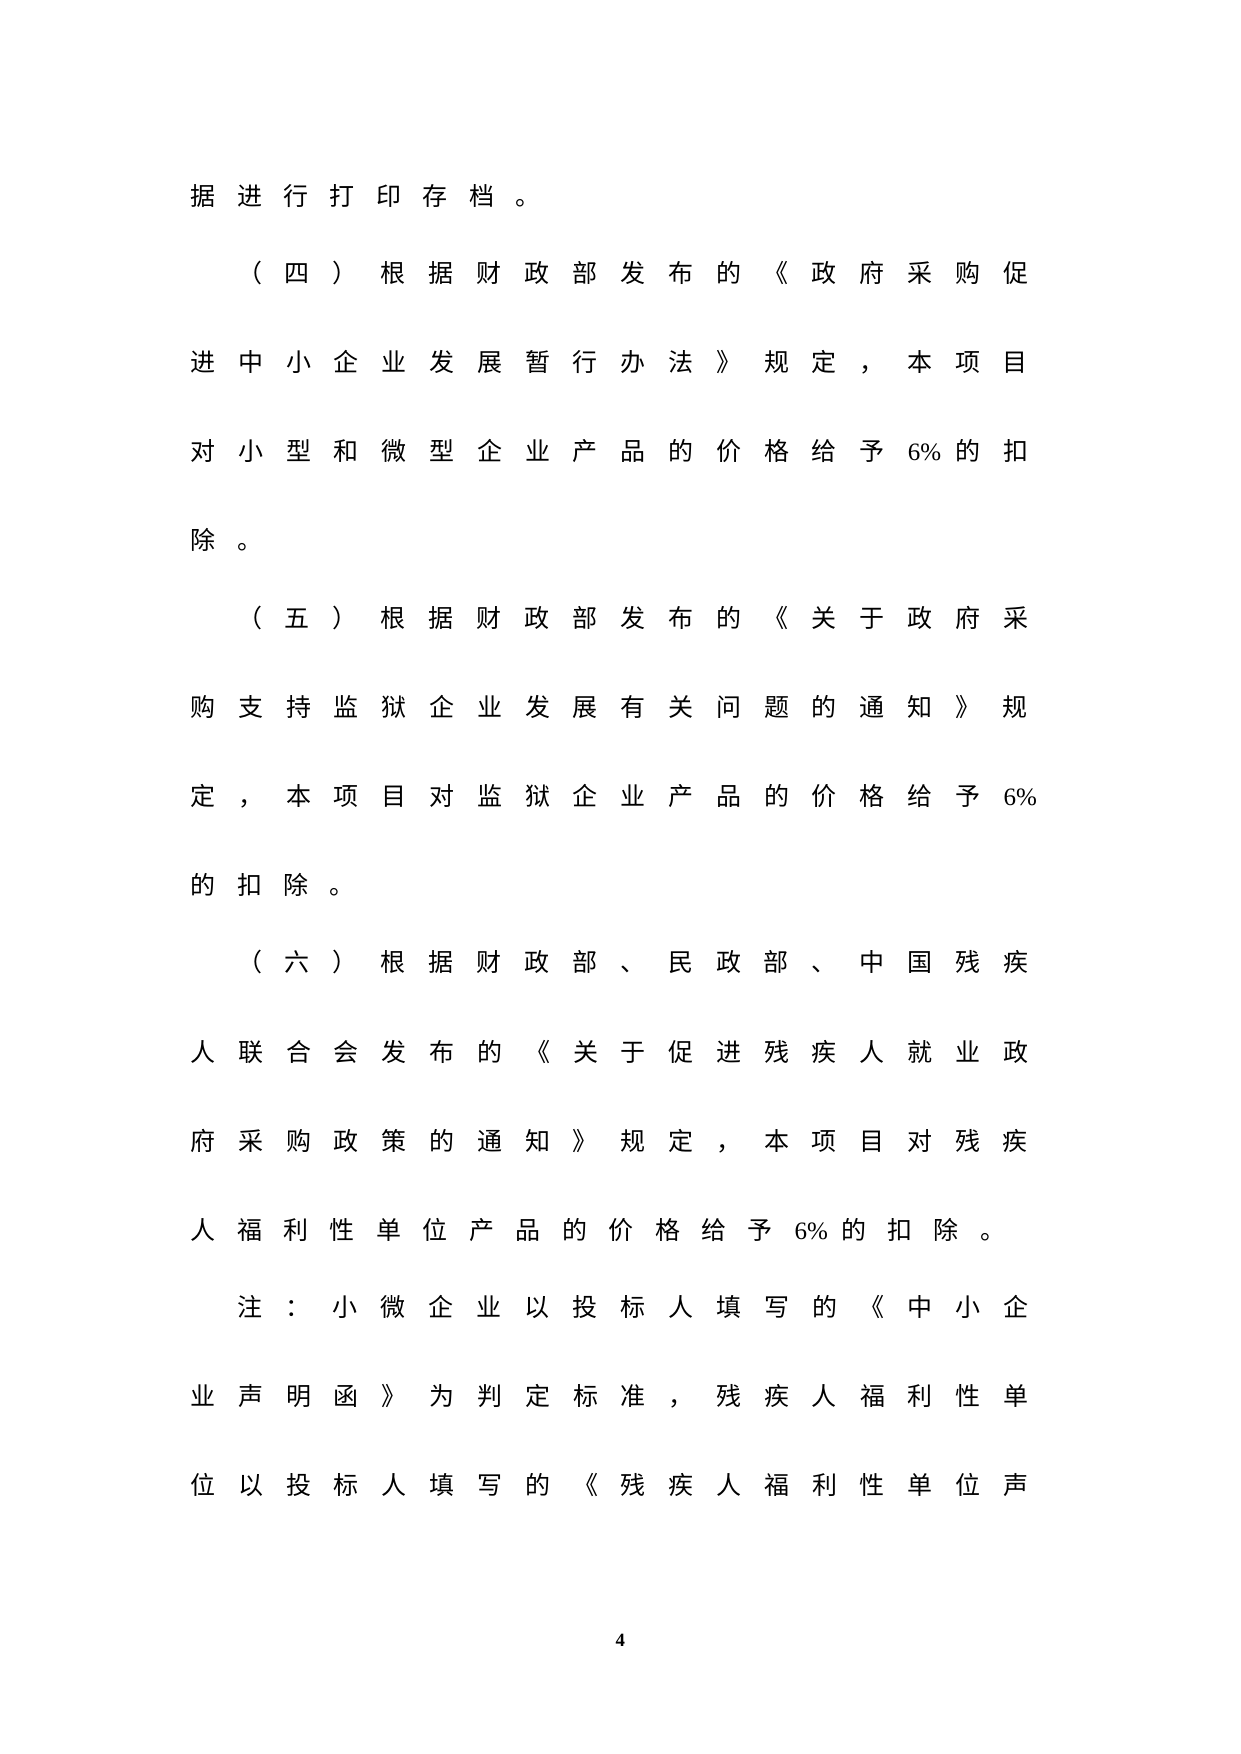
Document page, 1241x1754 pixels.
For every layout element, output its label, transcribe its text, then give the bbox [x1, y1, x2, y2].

text （六）根据财政部、民政部、中国残疾人联合会发布的《关于促进残疾人就业政府采购政策的通知》规定，本项目对残疾人福利性单位产品的价格给予6%的扣除。 [190, 931, 1050, 1258]
text （四）根据财政部发布的《政府采购促进中小企业发展暂行办法》规定，本项目对小型和微型企业产品的价格给予6%的扣除。 [190, 242, 1050, 568]
text （五）根据财政部发布的《关于政府采购支持监狱企业发展有关问题的通知》规定，本项目对监狱企业产品的价格给予6%的扣除。 [190, 587, 1050, 913]
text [190, 1276, 1050, 1513]
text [190, 164, 1050, 224]
